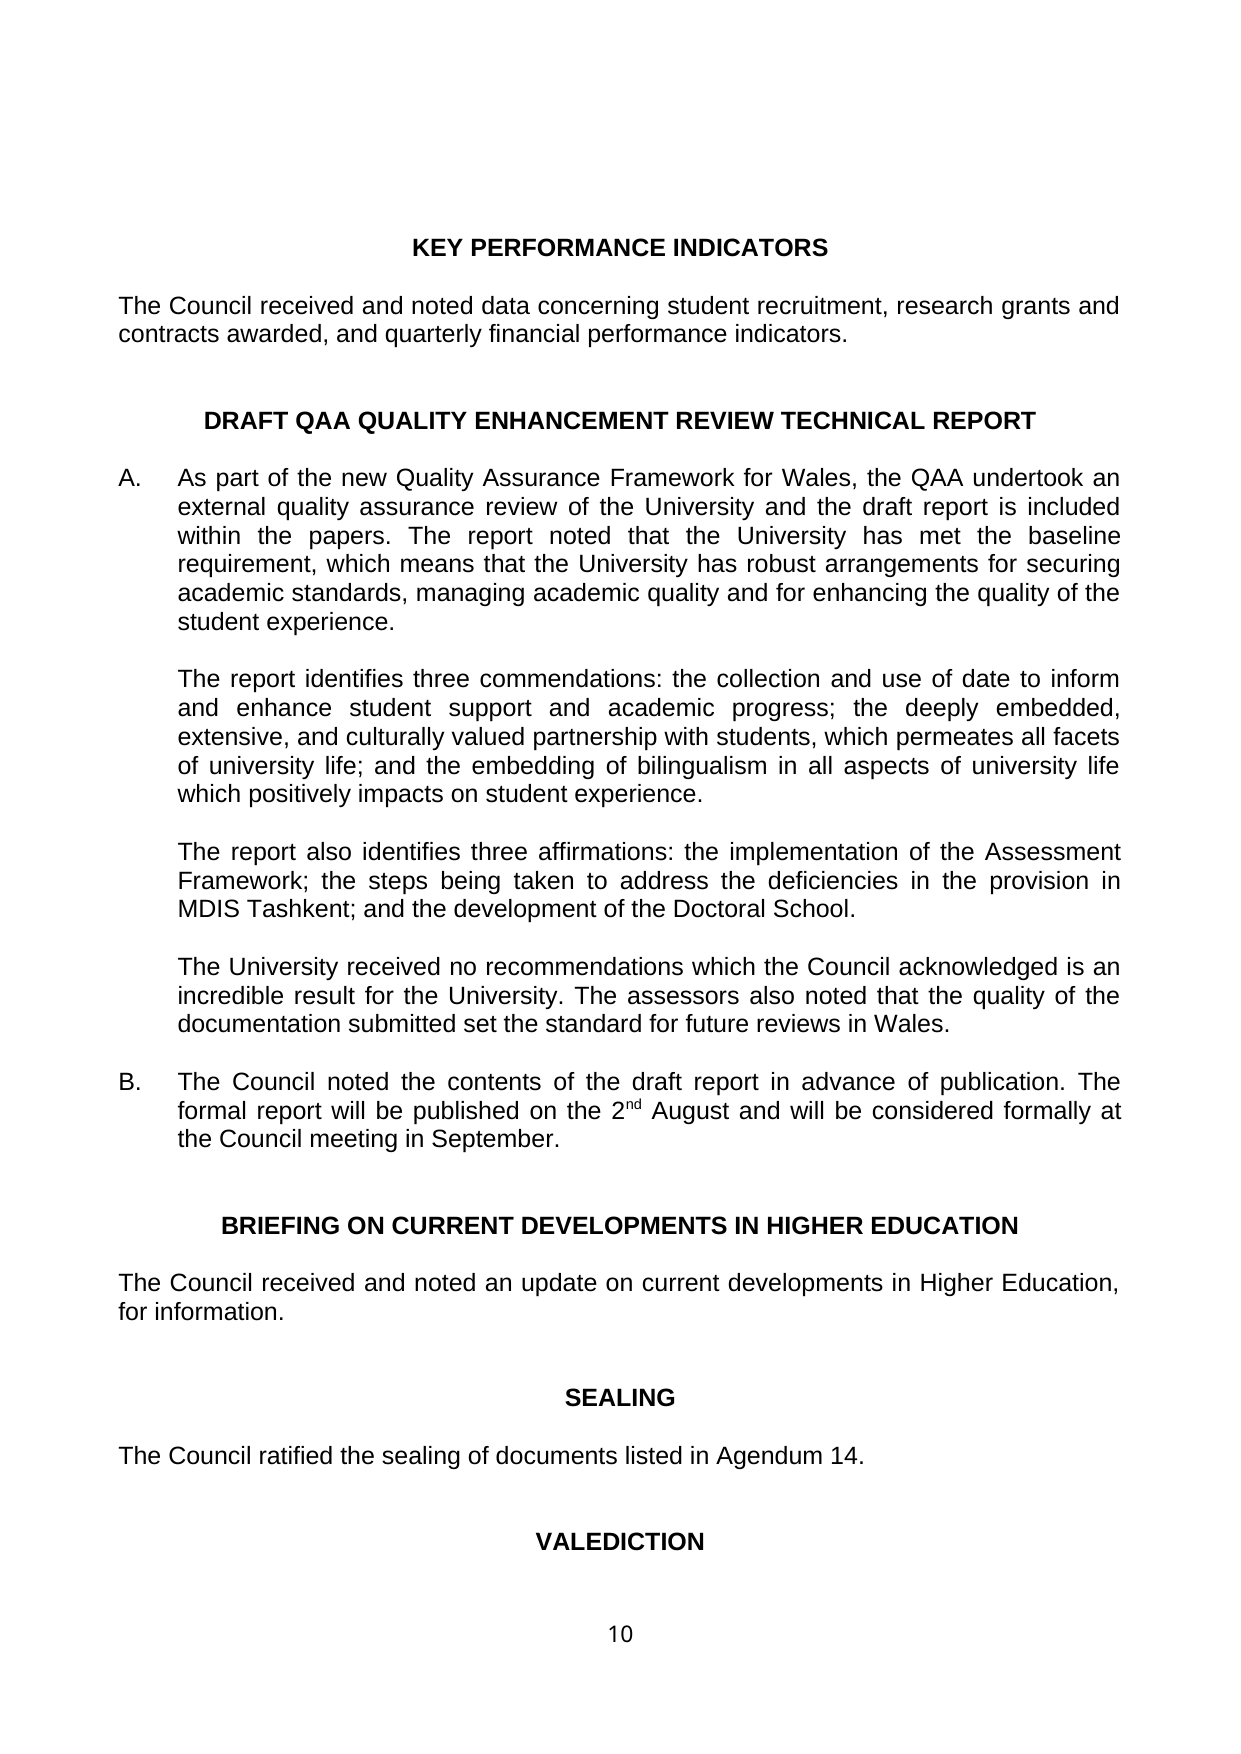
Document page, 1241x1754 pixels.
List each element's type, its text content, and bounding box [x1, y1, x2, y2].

text The Council ratified the sealing of documents listed in Agendum 14. [118, 1441, 1122, 1469]
text SEALING [118, 1383, 1122, 1412]
text The Council received and noted an update on current developments in Higher Education, for information. [118, 1268, 1122, 1326]
text The report identifies three commendations: the collection and use of date to inform and enhance student support and academic progress; the deeply embedded, extensive, and culturally valued partnership with students, which permeates all facets of university life; and the embedding of bilingualism in all aspects of university life which positively impacts on student experience. [177, 664, 1122, 808]
text VALEDICTION [118, 1527, 1122, 1556]
list The Council noted the contents of the draft report in advance of publication. The formal report will be published on the 2nd August and will be considered formally at the Council meeting in September. [118, 1067, 1122, 1153]
text KEY PERFORMANCE INDICATORS [118, 233, 1122, 262]
text BRIEFING ON CURRENT DEVELOPMENTS IN HIGHER EDUCATION [118, 1211, 1122, 1239]
list As part of the new Quality Assurance Framework for Wales, the QAA undertook an external quality assurance review of the University and the draft report is included within the papers. The report noted that the University has met the baseline requirement, which means that the University has robust arrangements for securing academic standards, managing academic quality and for enhancing the quality of the student experience. [118, 463, 1122, 636]
text The University received no recommendations which the Council acknowledged is an incredible result for the University. The assessors also noted that the quality of the documentation submitted set the standard for future reviews in Wales. [177, 952, 1122, 1038]
text DRAFT QAA QUALITY ENHANCEMENT REVIEW TECHNICAL REPORT [118, 406, 1122, 434]
text The report also identifies three affirmations: the implementation of the Assessment Framework; the steps being taken to address the deficiencies in the provision in MDIS Tashkent; and the development of the Doctoral School. [177, 837, 1122, 923]
text The Council received and noted data concerning student recruitment, research grants and contracts awarded, and quarterly financial performance indicators. [118, 291, 1122, 348]
